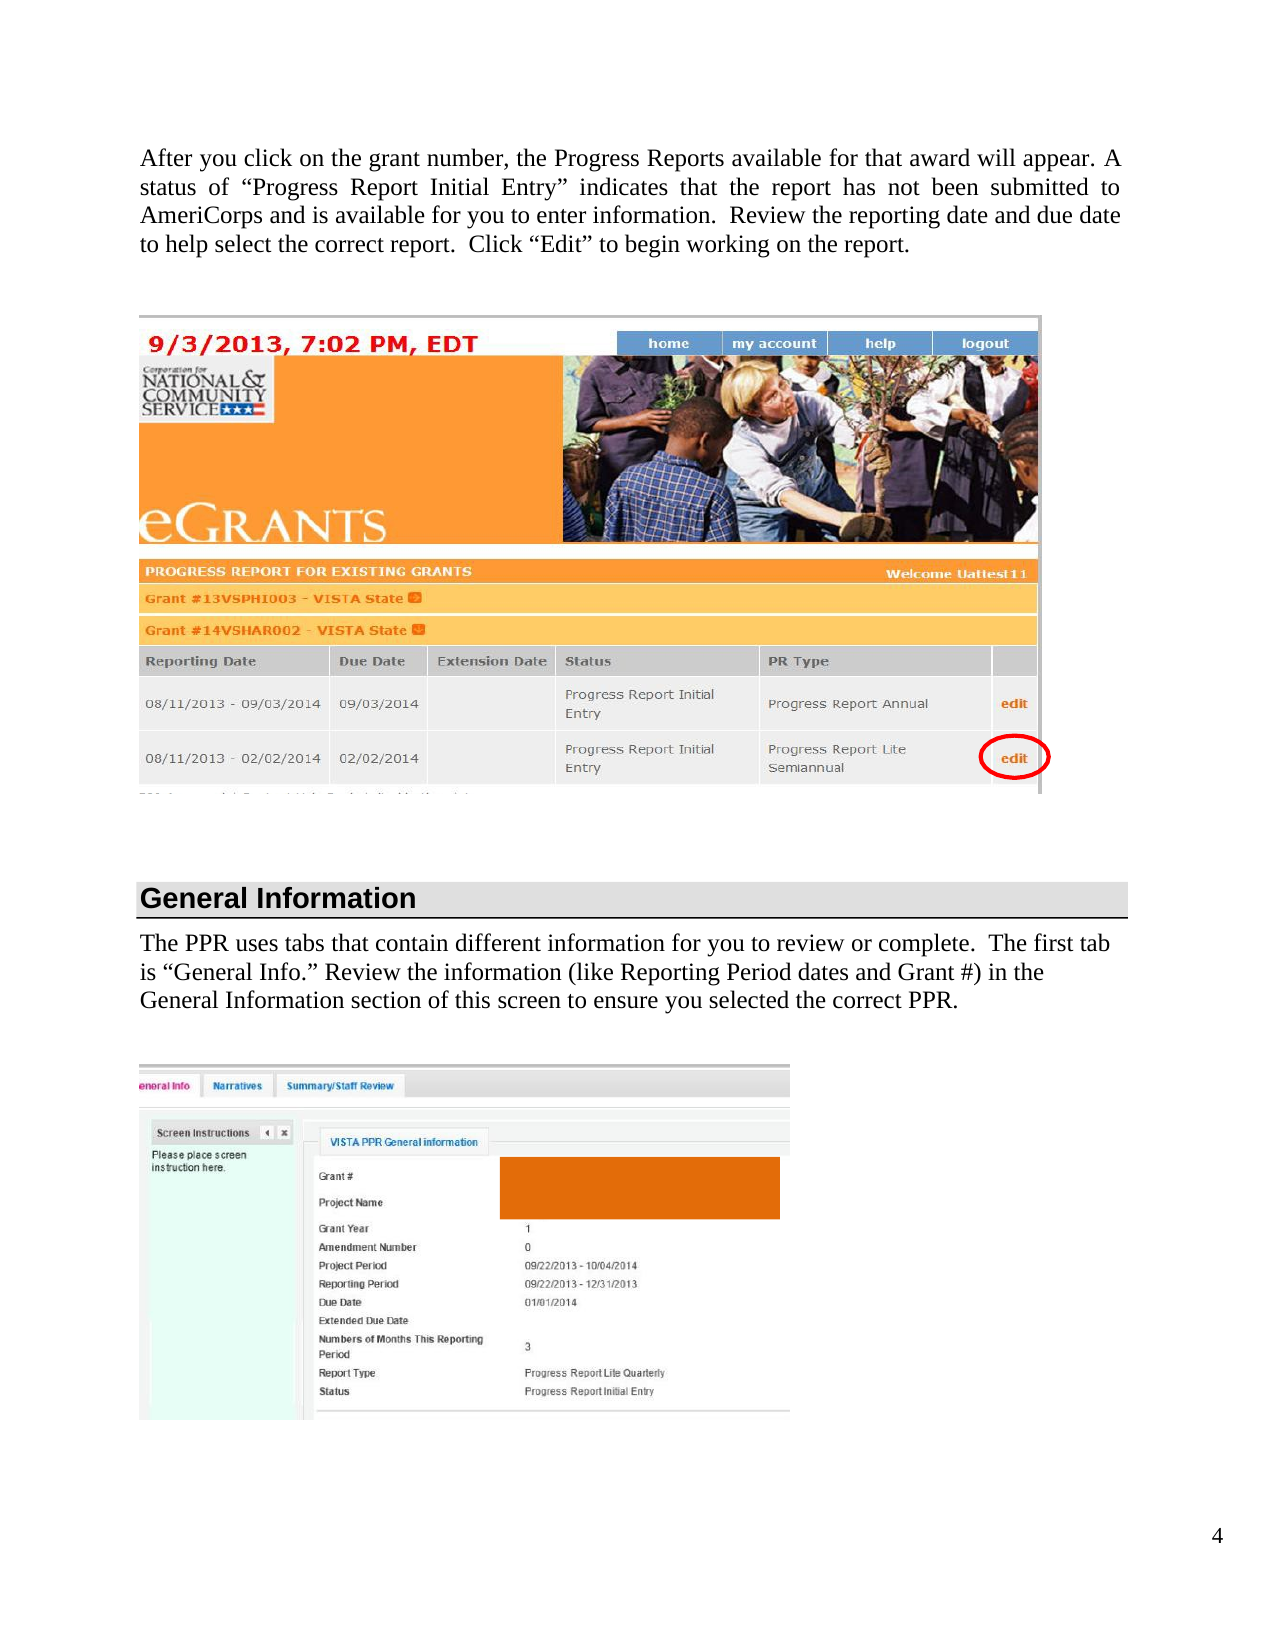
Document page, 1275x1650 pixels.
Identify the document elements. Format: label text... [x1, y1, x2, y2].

picture [139, 315, 1042, 794]
picture [139, 1064, 790, 1420]
text The PPR uses tabs that contain different information for you to review or complete. The first tab is “General Info.” Review the information (like Reporting Period dates and Grant #) in the General Information section of this screen to ensure you selected the correct PPR. [139, 919, 1111, 1014]
picture [983, 738, 1042, 775]
text After you click on the grant number, the Progress Reports available for that award will appear. A status of “Progress Report Initial Entry” indicates that the report has not been submitted to AmeriCorps and is available for you to enter information. Review the reporting date and due date to help select the correct report. Click “Edit” to begin working on the report. [139, 143, 1122, 258]
